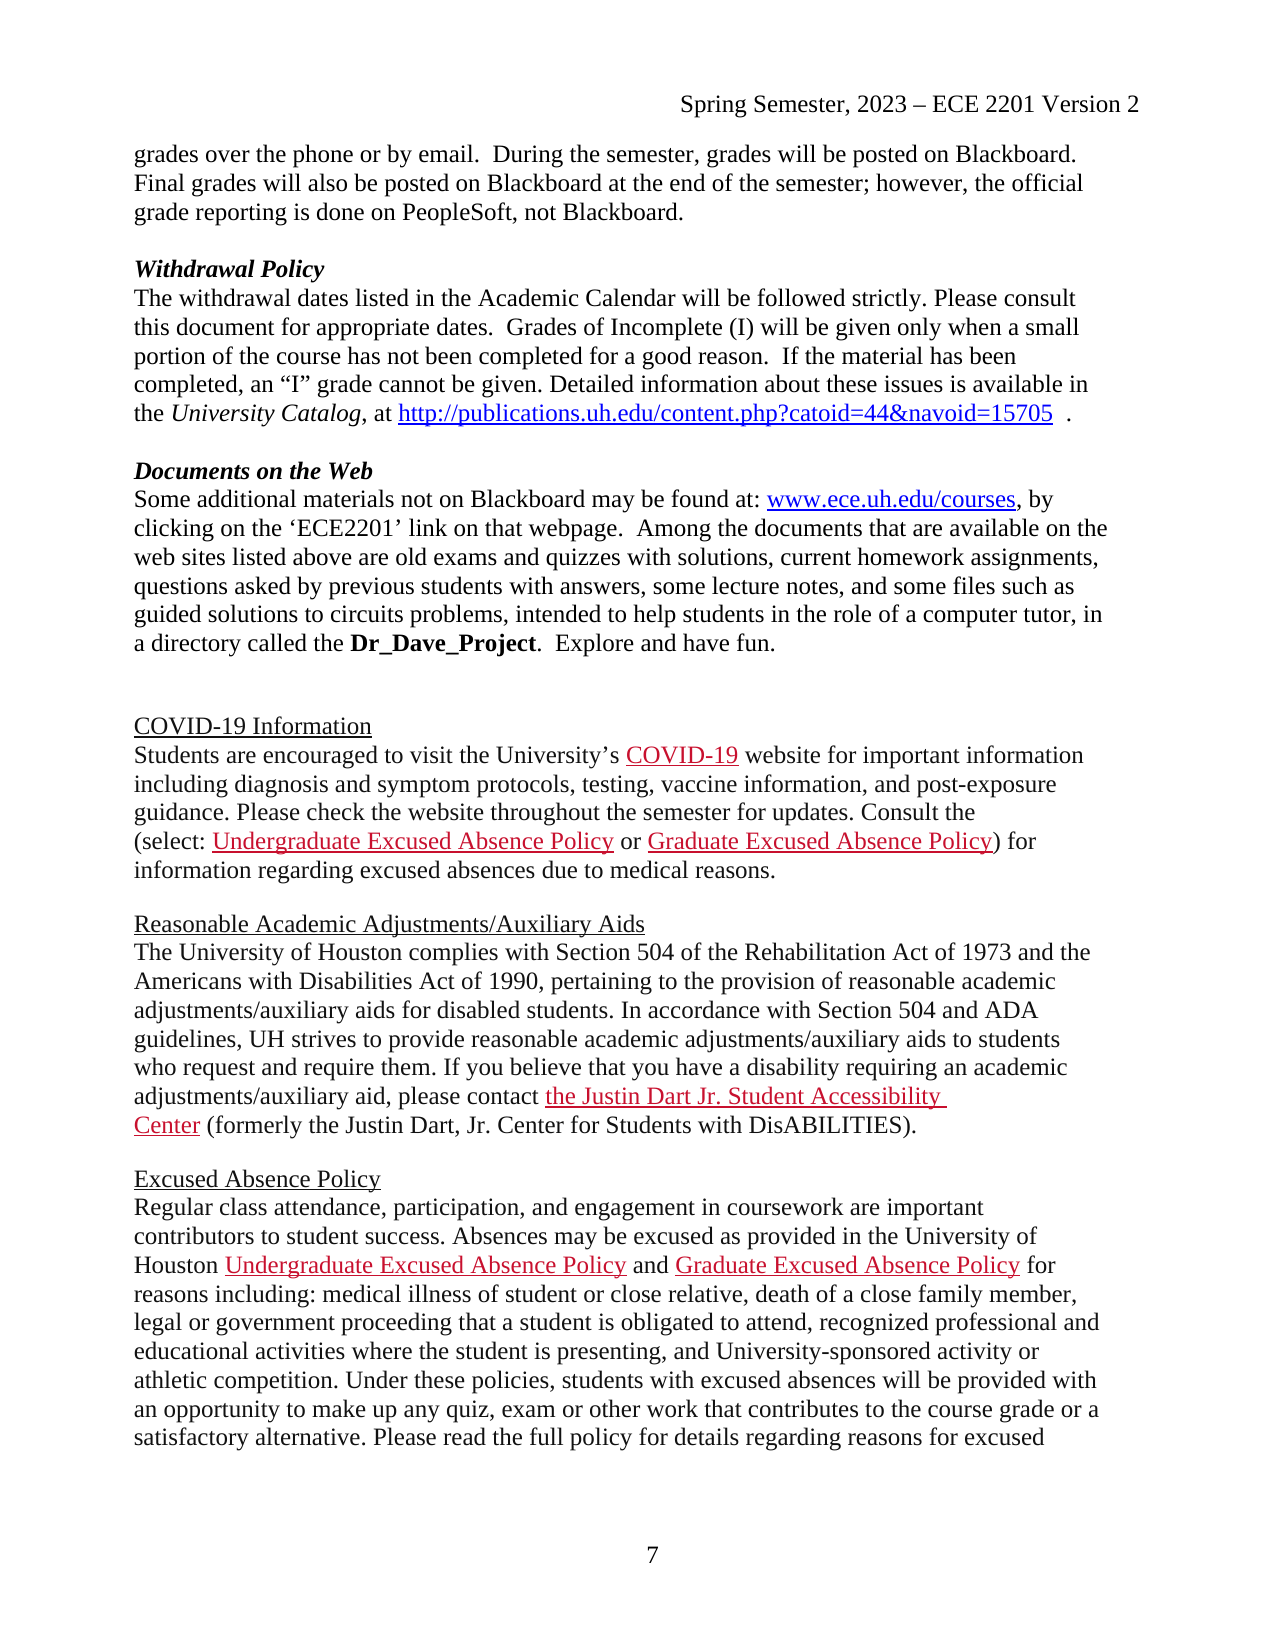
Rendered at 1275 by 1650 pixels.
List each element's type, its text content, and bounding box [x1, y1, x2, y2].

text COVID-19 Information Students are encouraged to visit the University’s COVID-19 website for important information including diagnosis and symptom protocols, testing, vaccine information, and post-exposure guidance. Please check the website throughout the semester for updates. Consult the (select: Undergraduate Excused Absence Policy or Graduate Excused Absence Policy) for information regarding excused absences due to medical reasons. [133, 711, 1108, 884]
text Reasonable Academic Adjustments/Auxiliary Aids The University of Houston complies with Section 504 of the Rehabilitation Act of 1973 and the Americans with Disabilities Act of 1990, pertaining to the provision of reasonable academic adjustments/auxiliary aids for disabled students. In accordance with Section 504 and ADA guidelines, UH strives to provide reasonable academic adjustments/auxiliary aids to students who request and require them. If you believe that you have a disability requiring an academic adjustments/auxiliary aid, please contact the Justin Dart Jr. Student Accessibility Center (formerly the Justin Dart, Jr. Center for Students with DisABILITIES). [133, 909, 1108, 1139]
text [133, 139, 1108, 226]
text The withdrawal dates listed in the Academic Calendar will be followed strictly. Please consult this document for appropriate dates. Grades of Incomplete (I) will be given only when a small portion of the course has not been completed for a good reason. If the material has been completed, an “I” grade cannot be given. Detailed information about these issues is available in the University Catalog, at http://publications.uh.edu/content.php?catoid=44&navoid=15705 . [133, 283, 1108, 427]
text Withdrawal Policy [133, 254, 1108, 283]
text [133, 1164, 1108, 1451]
text Some additional materials not on Blackboard may be found at: www.ece.uh.edu/courses, by clicking on the ‘ECE2201’ link on that webpage. Among the documents that are available on the web sites listed above are old exams and quizzes with solutions, current homework assignments, questions asked by previous students with answers, some lecture notes, and some files such as guided solutions to circuits problems, intended to help students in the role of a computer tutor, in a directory called the Dr_Dave_Project. Explore and have fun. [133, 484, 1108, 657]
text Documents on the Web [133, 456, 1108, 484]
